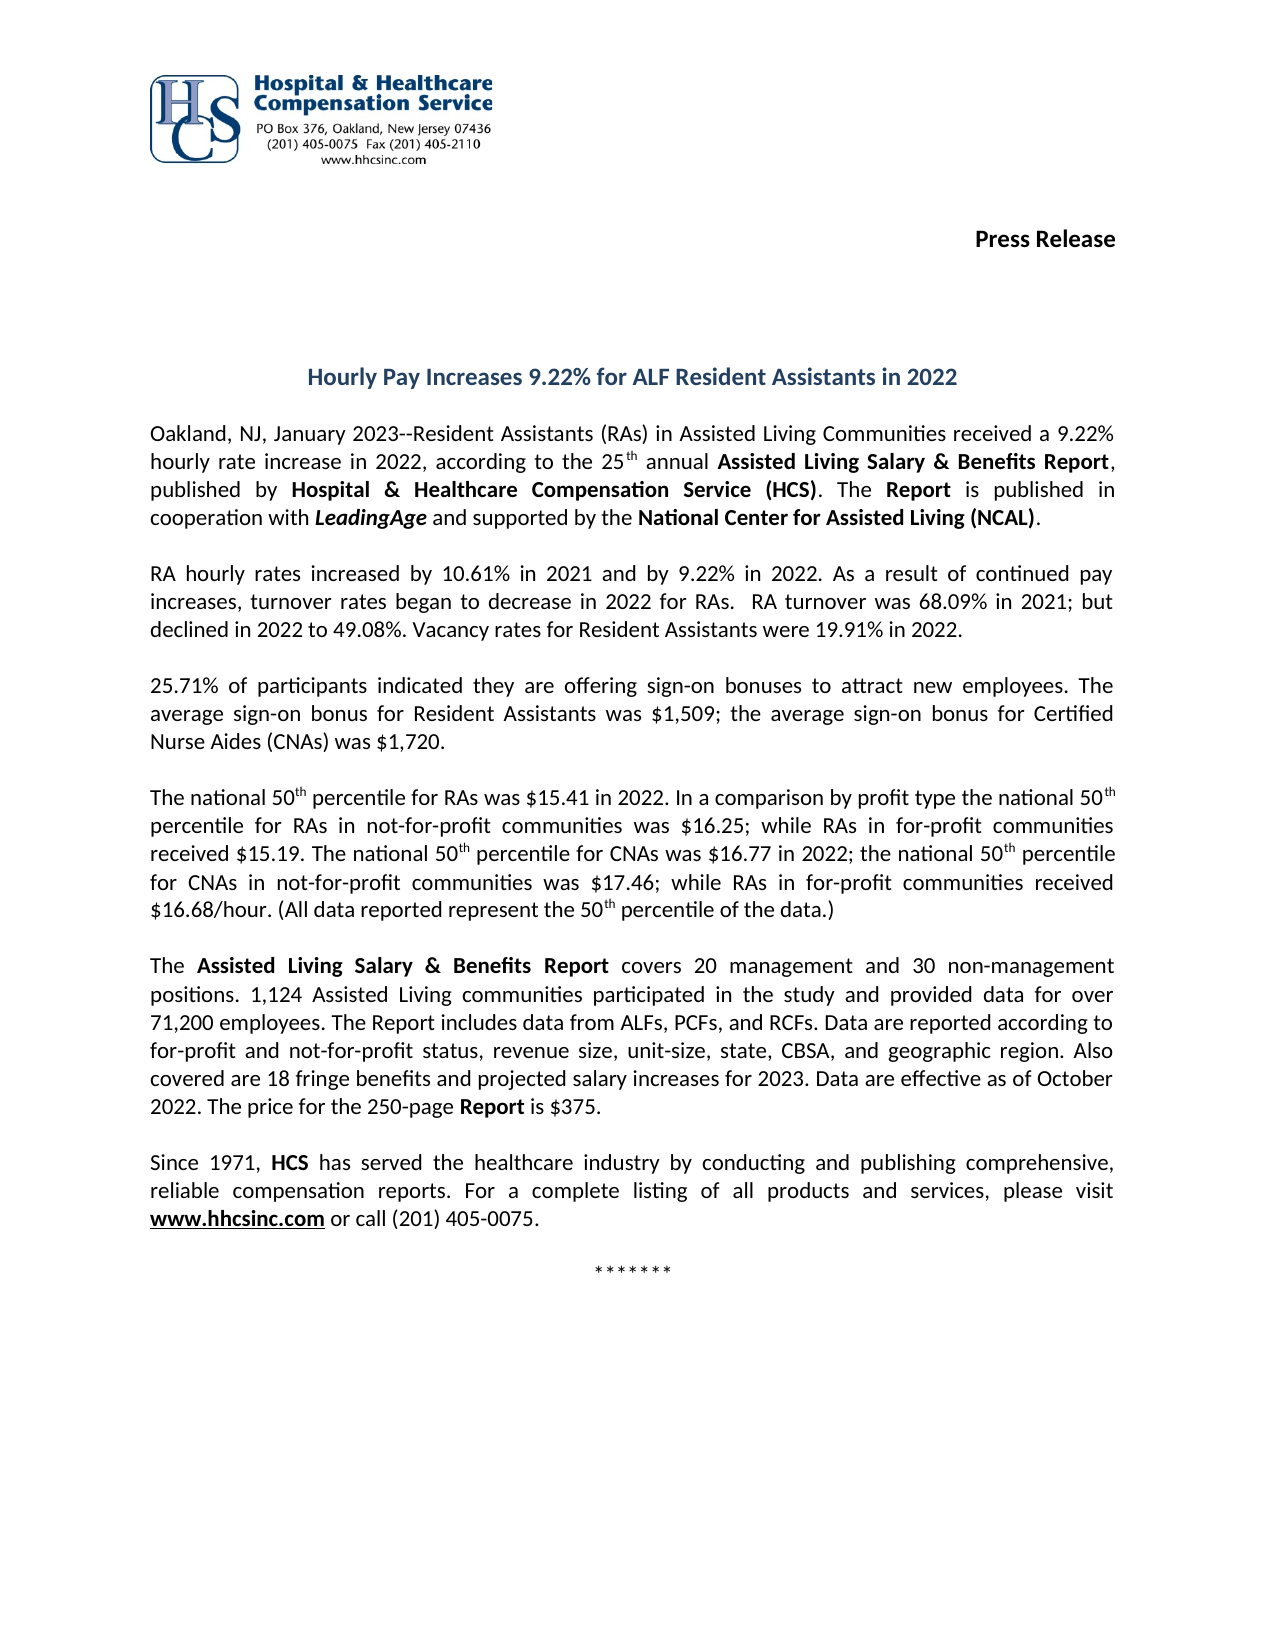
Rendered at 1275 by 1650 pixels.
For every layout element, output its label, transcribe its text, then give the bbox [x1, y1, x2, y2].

text RA hourly rates increased by 10.61% in 2021 and by 9.22% in 2022. As a result of continued pay increases, turnover rates began to decrease in 2022 for RAs. RA turnover was 68.09% in 2021; but declined in 2022 to 49.08%. Vacancy rates for Resident Assistants were 19.91% in 2022. [150, 559, 1116, 643]
subtitle Press Release [150, 223, 1116, 254]
picture [150, 75, 493, 164]
text The national 50th percentile for RAs was $15.41 in 2022. In a comparison by profit type the national 50th percentile for RAs in not-for-profit communities was $16.25; while RAs in for-profit communities received $15.19. The national 50th percentile for CNAs was $16.77 in 2022; the national 50th percentile for CNAs in not-for-profit communities was $17.46; while RAs in for-profit communities received $16.68/hour. (All data reported represent the 50th percentile of the data.) [150, 783, 1116, 924]
text ******* [150, 1260, 1116, 1288]
text 25.71% of participants indicated they are offering sign-on bonuses to attract new employees. The average sign-on bonus for Resident Assistants was $1,509; the average sign-on bonus for Certified Nurse Aides (CNAs) was $1,720. [150, 671, 1116, 756]
text The Assisted Living Salary & Benefits Report covers 20 management and 30 non-management positions. 1,124 Assisted Living communities participated in the study and provided data for over 71,200 employees. The Report includes data from ALFs, PCFs, and RCFs. Data are reported according to for-profit and not-for-profit status, revenue size, unit-size, state, CBSA, and geographic region. Also covered are 18 fringe benefits and projected salary increases for 2023. Data are effective as of October 2022. The price for the 250-page Report is $375. [150, 952, 1116, 1120]
subtitle Hourly Pay Increases 9.22% for ALF Resident Assistants in 2022 [150, 361, 1116, 391]
text Oakland, NJ, January 2023--Resident Assistants (RAs) in Assisted Living Communities received a 9.22% hourly rate increase in 2022, according to the 25th annual Assisted Living Salary & Benefits Report, published by Hospital & Healthcare Compensation Service (HCS). The Report is published in cooperation with LeadingAge and supported by the National Center for Assisted Living (NCAL). [150, 419, 1116, 531]
text Since 1971, HCS has served the healthcare industry by conducting and publishing comprehensive, reliable compensation reports. For a complete listing of all products and services, please visit www.hhcsinc.com or call (201) 405-0075. [150, 1148, 1116, 1232]
